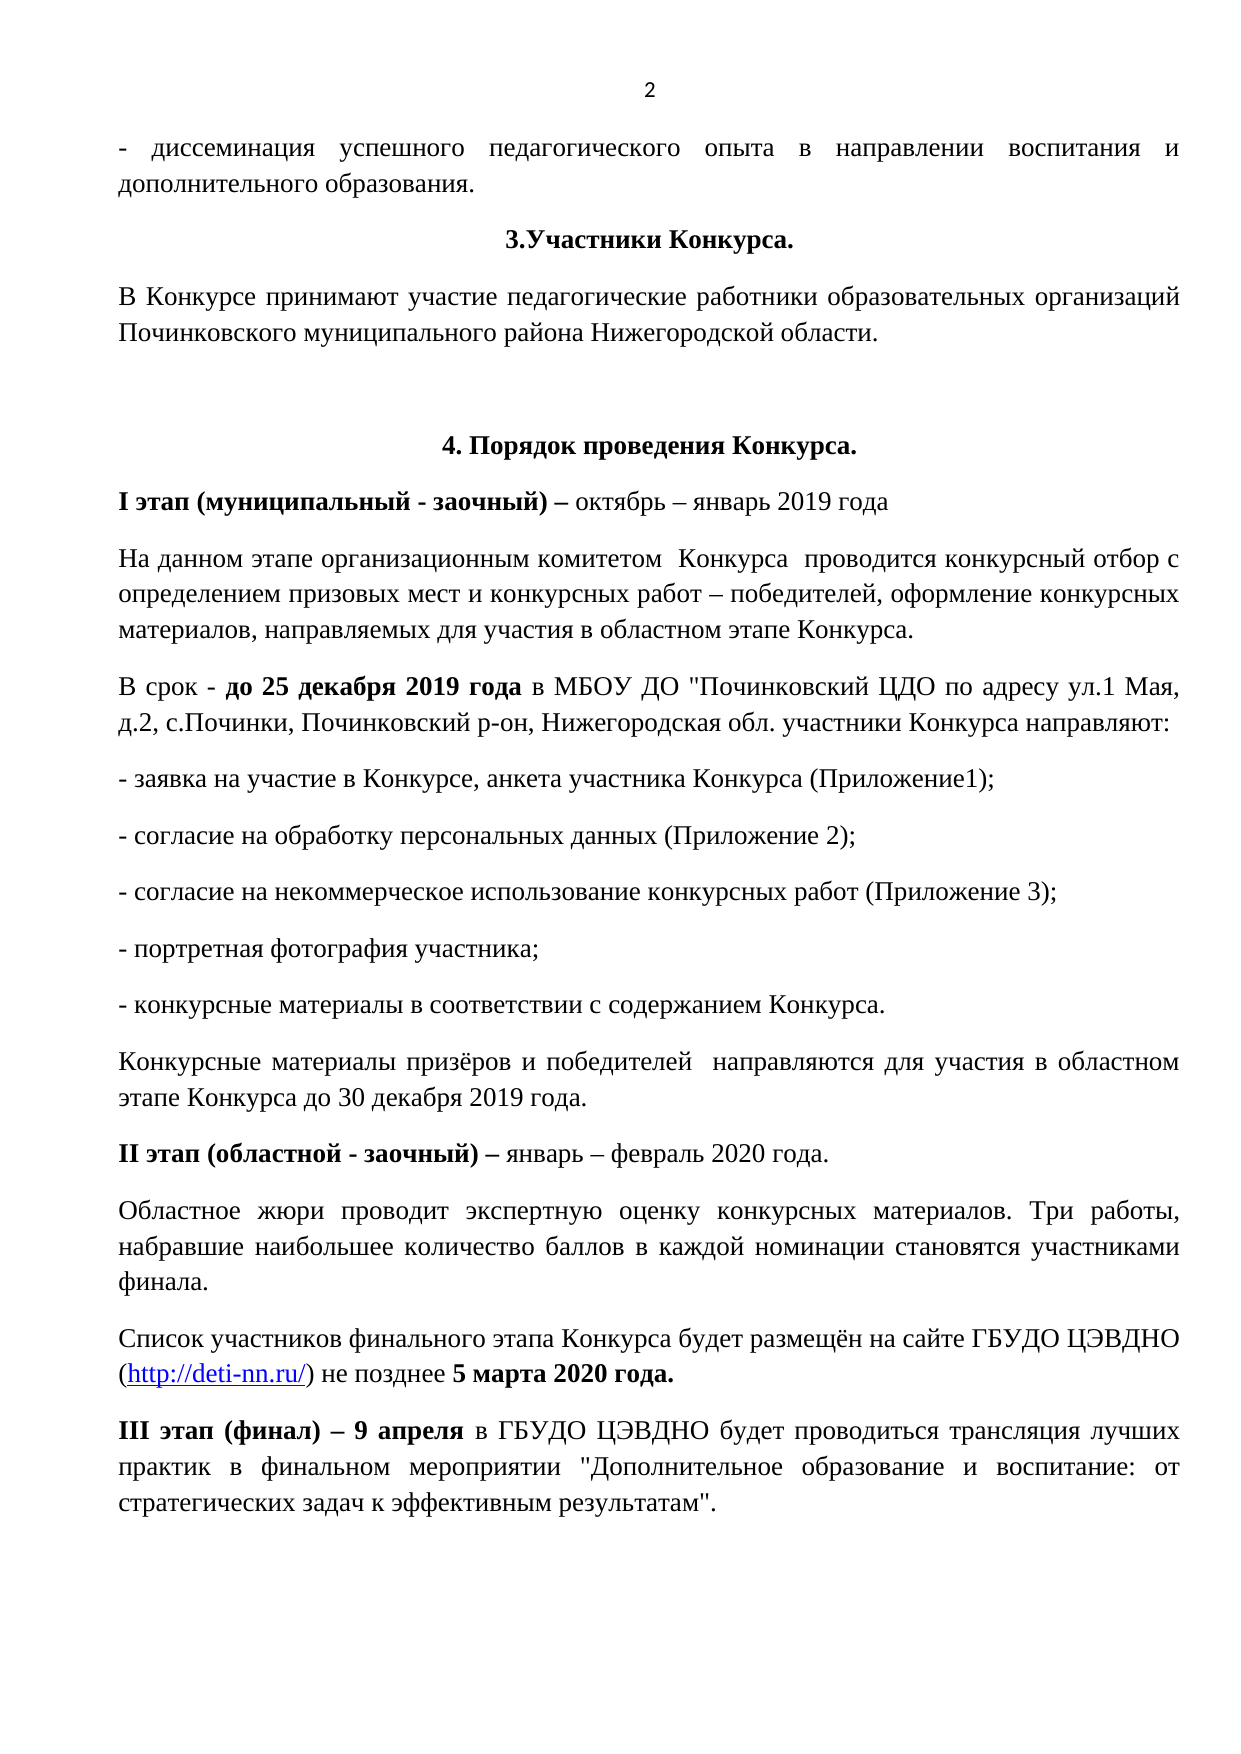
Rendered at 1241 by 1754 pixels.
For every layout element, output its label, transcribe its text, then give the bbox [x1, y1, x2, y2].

text - диссеминация успешного педагогического опыта в направлении воспитания и дополнительного образования. [118, 131, 1181, 198]
text III этап (финал) – 9 апреля в ГБУДО ЦЭВДНО будет проводиться трансляция лучших практик в финальном мероприятии "Дополнительное образование и воспитание: от стратегических задач к эффективным результатам". [118, 1414, 1181, 1517]
text Конкурсные материалы призёров и победителей направляются для участия в областном этапе Конкурса до 30 декабря 2019 года. [118, 1045, 1181, 1112]
text 4. Порядок проведения Конкурса. [118, 429, 1181, 460]
text - портретная фотография участника; [118, 932, 1181, 963]
text 3.Участники Конкурса. [118, 223, 1181, 254]
text В Конкурсе принимают участие педагогические работники образовательных организаций Починковского муниципального района Нижегородской области. [118, 280, 1181, 347]
text - согласие на некоммерческое использование конкурсных работ (Приложение 3); [118, 875, 1181, 906]
text - конкурсные материалы в соответствии с содержанием Конкурса. [118, 988, 1181, 1019]
text В срок - до 25 декабря 2019 года в МБОУ ДО "Починковский ЦДО по адресу ул.1 Мая, д.2, с.Починки, Починковский р-он, Нижегородская обл. участники Конкурса направляют: [118, 670, 1181, 737]
text - заявка на участие в Конкурсе, анкета участника Конкурса (Приложение1); [118, 762, 1181, 793]
text На данном этапе организационным комитетом Конкурса проводится конкурсный отбор с определением призовых мест и конкурсных работ – победителей, оформление конкурсных материалов, направляемых для участия в областном этапе Конкурса. [118, 542, 1181, 644]
text Список участников финального этапа Конкурса будет размещён на сайте ГБУДО ЦЭВДНО (http://deti-nn.ru/) не позднее 5 марта 2020 года. [118, 1322, 1181, 1389]
text - согласие на обработку персональных данных (Приложение 2); [118, 819, 1181, 850]
text Областное жюри проводит экспертную оценку конкурсных материалов. Три работы, набравшие наибольшее количество баллов в каждой номинации становятся участниками финала. [118, 1194, 1181, 1296]
text II этап (областной - заочный) – январь – февраль 2020 года. [118, 1137, 1181, 1168]
text I этап (муниципальный - заочный) – октябрь – январь 2019 года [118, 485, 1181, 516]
